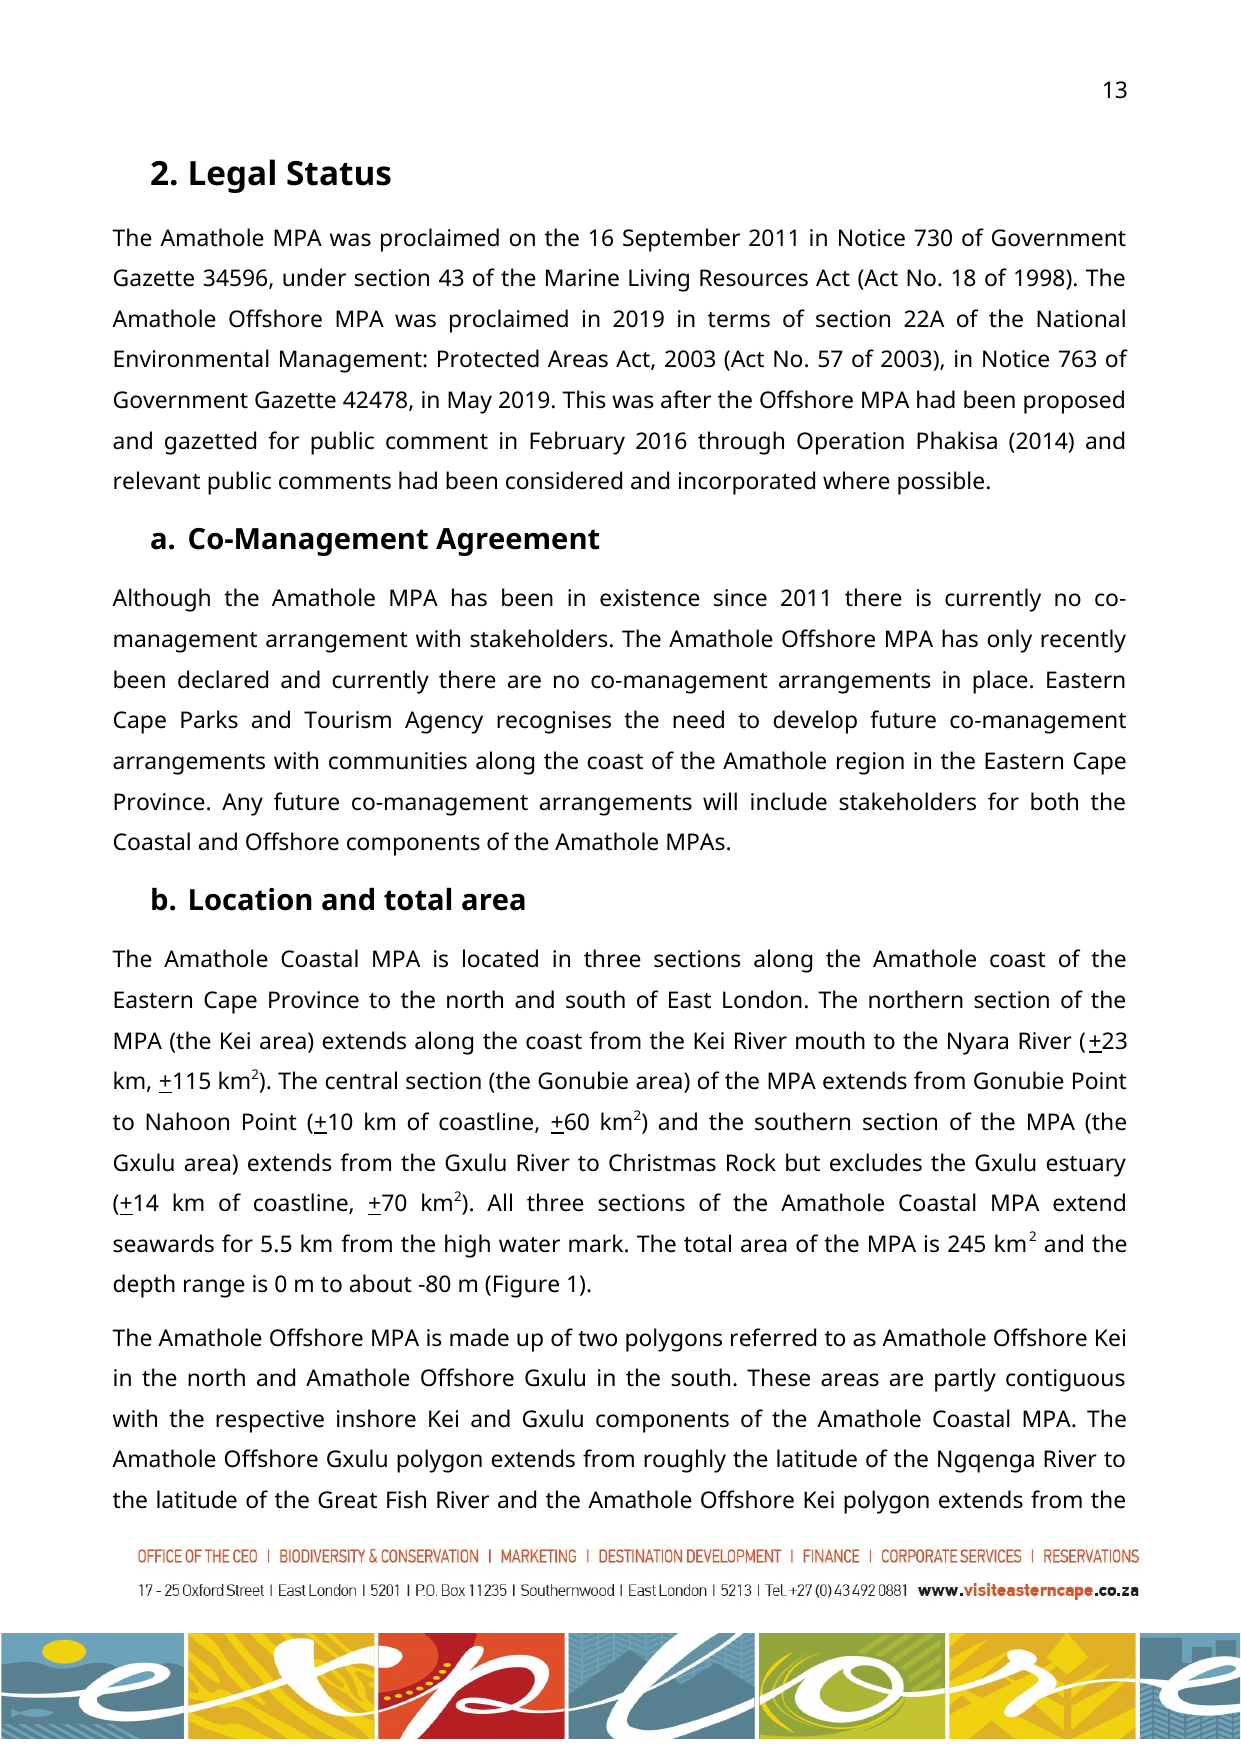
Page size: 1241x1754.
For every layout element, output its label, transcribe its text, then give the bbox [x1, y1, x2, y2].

text Although the Amathole MPA has been in existence since 2011 there is currently no co-management arrangement with stakeholders. The Amathole Offshore MPA has only recently been declared and currently there are no co-management arrangements in place. Eastern Cape Parks and Tourism Agency recognises the need to develop future co-management arrangements with communities along the coast of the Amathole region in the Eastern Cape Province. Any future co-management arrangements will include stakeholders for both the Coastal and Offshore components of the Amathole MPAs. [112, 582, 1128, 857]
subtitle Location and total area [150, 879, 1128, 919]
picture [112, 1535, 1168, 1610]
text The Amathole Coastal MPA is located in three sections along the Amathole coast of the Eastern Cape Province to the north and south of East London. The northern section of the MPA (the Kei area) extends along the coast from the Kei River mouth to the Nyara River (+23 km, +115 km2). The central section (the Gonubie area) of the MPA extends from Gonubie Point to Nahoon Point (+10 km of coastline, +60 km2) and the southern section of the MPA (the Gxulu area) extends from the Gxulu River to Christmas Rock but excludes the Gxulu estuary (+14 km of coastline, +70 km2). All three sections of the Amathole Coastal MPA extend seawards for 5.5 km from the high water mark. The total area of the MPA is 245 km2 and the depth range is 0 m to about -80 m (Figure 1). [112, 943, 1128, 1299]
subtitle Legal Status [150, 150, 1128, 195]
text The Amathole MPA was proclaimed on the 16 September 2011 in Notice 730 of Government Gazette 34596, under section 43 of the Marine Living Resources Act (Act No. 18 of 1998). The Amathole Offshore MPA was proclaimed in 2019 in terms of section 22A of the National Environmental Management: Protected Areas Act, 2003 (Act No. 57 of 2003), in Notice 763 of Government Gazette 42478, in May 2019. This was after the Offshore MPA had been proposed and gazetted for public comment in February 2016 through Operation Phakisa (2014) and relevant public comments had been considered and incorporated where possible. [112, 221, 1128, 496]
picture [1, 1633, 1241, 1739]
subtitle Co-Management Agreement [150, 518, 1128, 558]
